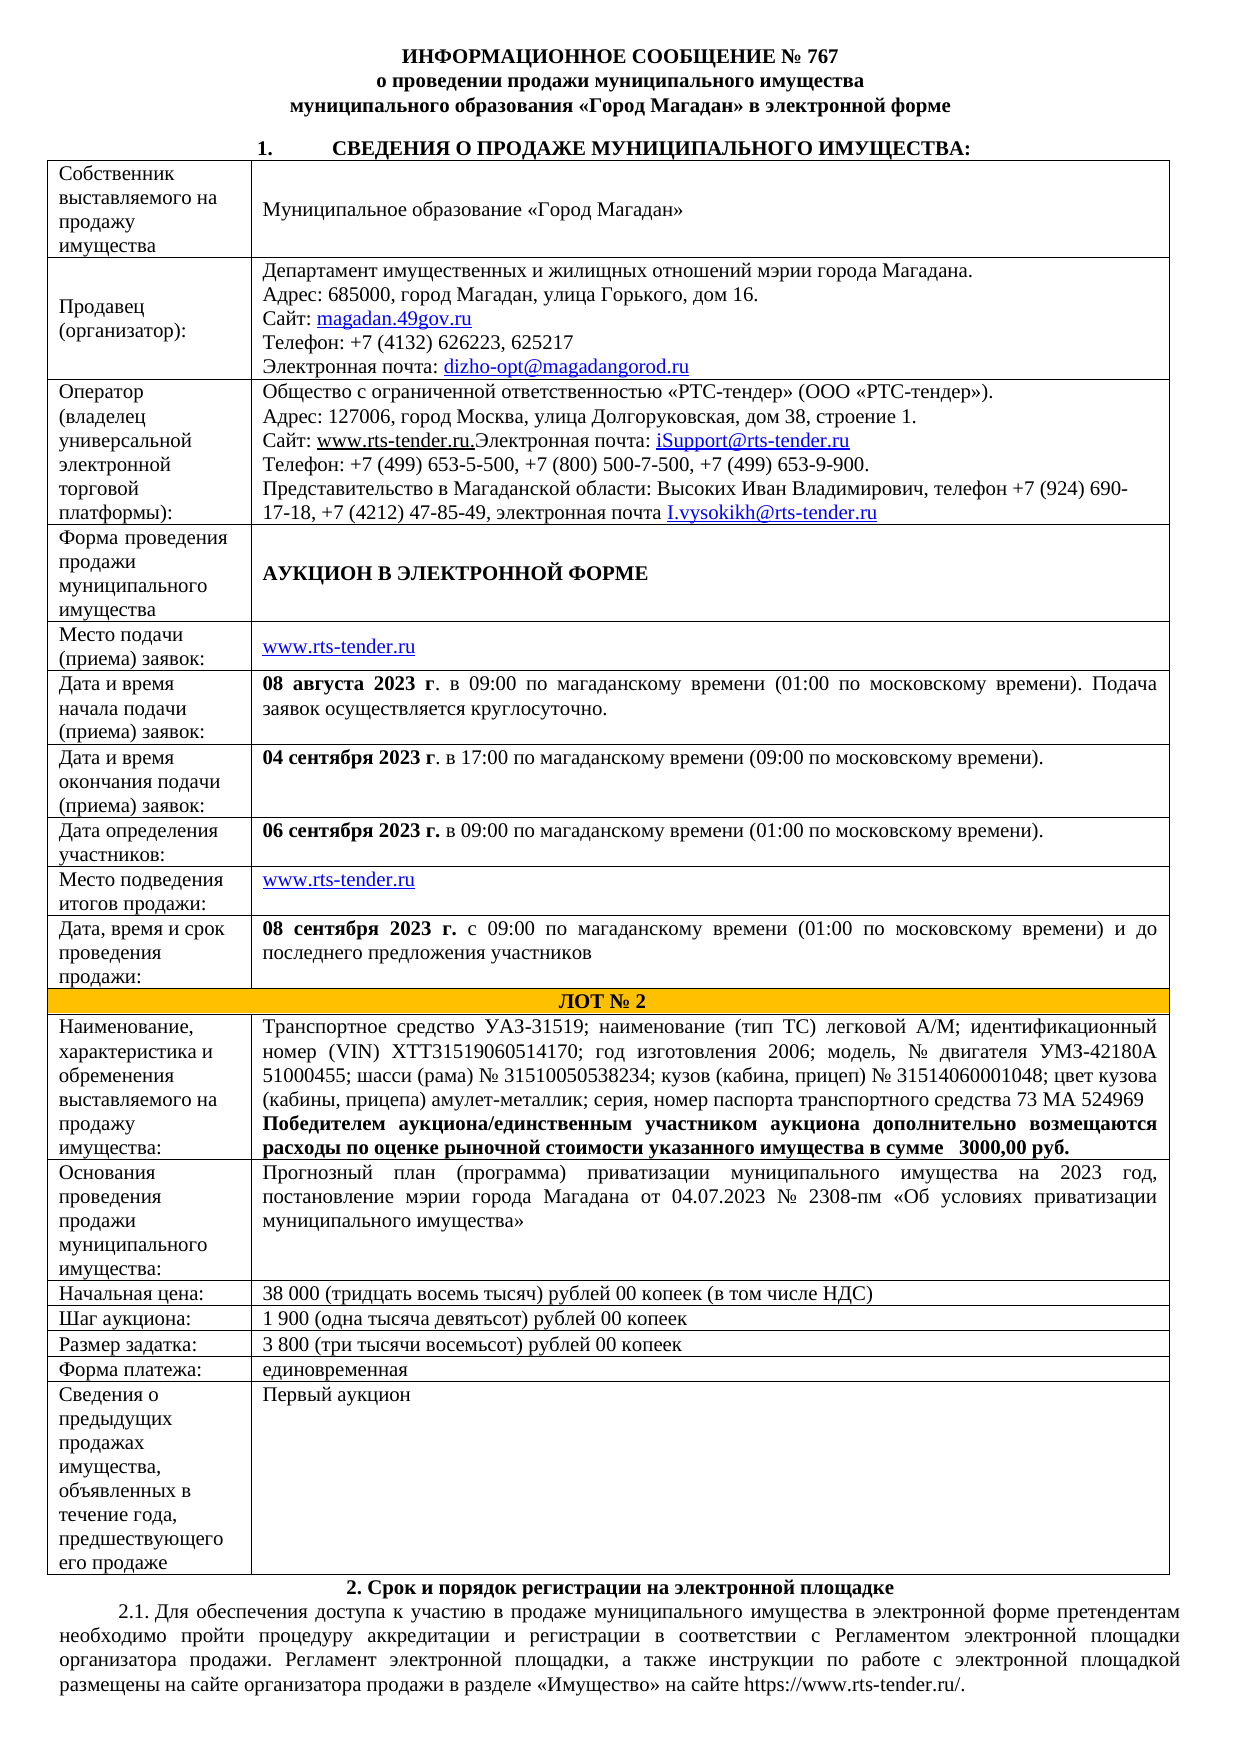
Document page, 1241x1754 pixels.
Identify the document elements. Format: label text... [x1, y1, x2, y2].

table_cell 38 000 (тридцать восемь тысяч) рублей 00 копеек (в том числе НДС) [252, 1281, 1169, 1305]
text 2. Срок и порядок регистрации на электронной площадке [59, 1575, 1181, 1599]
table_cell Дата и время окончания подачи (приема) заявок: [48, 745, 251, 817]
table_cell Наименование, характеристика и обременения выставляемого на продажу имущества: [48, 1015, 251, 1159]
table_cell Сведения о предыдущих продажах имущества, объявленных в течение года, предшествующего его продаже [48, 1382, 251, 1574]
table_cell Продавец (организатор): [48, 258, 251, 378]
table_cell 08 августа 2023 г. в 09:00 по магаданскому времени (01:00 по московскому времени). Подача заявок осуществляется круглосуточно. [252, 671, 1169, 743]
table_cell Дата определения участников: [48, 818, 251, 866]
table_cell Место подачи (приема) заявок: [48, 622, 251, 670]
table_header Собственник выставляемого на продажу имущества [48, 161, 251, 257]
table_cell Размер задатка: [48, 1331, 251, 1356]
table_cell Шаг аукциона: [48, 1306, 251, 1330]
text ИНФОРМАЦИОННОЕ СООБЩЕНИЕ № 767 [59, 44, 1181, 68]
table_cell 3 800 (три тысячи восемьсот) рублей 00 копеек [252, 1331, 1169, 1356]
table_cell Место подведения итогов продажи: [48, 867, 251, 915]
table_cell Форма платежа: [48, 1357, 251, 1381]
table_cell Начальная цена: [48, 1281, 251, 1305]
table_cell Общество с ограниченной ответственностью «РТС-тендер» (ООО «РТС-тендер»). Адрес: 127006, город Москва, улица Долгоруковская, дом 38, строение 1. Сайт: www.rts-tender.ru.Электронная почта: iSupport@rts-tender.ru Телефон: +7 (499) 653-5-500, +7 (800) 500-7-500, +7 (499) 653-9-900. Представительство в Магаданской области: Высоких Иван Владимирович, телефон +7 (924) 690-17-18, +7 (4212) 47-85-49, электронная почта I.vysokikh@rts-tender.ru [252, 380, 1169, 524]
table_cell www.rts-tender.ru [252, 867, 1169, 915]
table_cell 06 сентября 2023 г. в 09:00 по магаданскому времени (01:00 по московскому времени). [252, 818, 1169, 866]
table_cell единовременная [252, 1357, 1169, 1381]
table_cell АУКЦИОН В ЭЛЕКТРОННОЙ ФОРМЕ [252, 525, 1169, 621]
table_cell Дата и время начала подачи (приема) заявок: [48, 671, 251, 743]
list СВЕДЕНИЯ О ПРОДАЖЕ МУНИЦИПАЛЬНОГО ИМУЩЕСТВА: [59, 136, 1169, 160]
table_cell Основания проведения продажи муниципального имущества: [48, 1160, 251, 1280]
table_cell Прогнозный план (программа) приватизации муниципального имущества на 2023 год, постановление мэрии города Магадана от 04.07.2023 № 2308-пм «Об условиях приватизации муниципального имущества» [252, 1160, 1169, 1280]
table_cell 1 900 (одна тысяча девятьсот) рублей 00 копеек [252, 1306, 1169, 1330]
table_cell Первый аукцион [252, 1382, 1169, 1574]
table_cell Дата, время и срок проведения продажи: [48, 916, 251, 988]
table_cell 08 сентября 2023 г. с 09:00 по магаданскому времени (01:00 по московскому времени) и до последнего предложения участников [252, 916, 1169, 988]
table_cell www.rts-tender.ru [252, 622, 1169, 670]
table_cell Департамент имущественных и жилищных отношений мэрии города Магадана. Адрес: 685000, город Магадан, улица Горького, дом 16. Сайт: magadan.49gov.ru Телефон: +7 (4132) 626223, 625217 Электронная почта: dizho-opt@magadangorod.ru [252, 258, 1169, 378]
table_cell Оператор (владелец универсальной электронной торговой платформы): [48, 380, 251, 524]
table_cell ЛОТ № 2 [48, 989, 1169, 1013]
table_cell 04 сентября 2023 г. в 17:00 по магаданскому времени (09:00 по московскому времени). [252, 745, 1169, 817]
text муниципального образования «Город Магадан» в электронной форме [59, 92, 1181, 117]
text 2.1. Для обеспечения доступа к участию в продаже муниципального имущества в электронной форме претендентам необходимо пройти процедуру аккредитации и регистрации в соответствии с Регламентом электронной площадки организатора продажи. Регламент электронной площадки, а также инструкции по работе с электронной площадкой размещены на сайте организатора продажи в разделе «Имущество» на сайте https://www.rts-tender.ru/. [59, 1599, 1181, 1696]
table_header Муниципальное образование «Город Магадан» [252, 161, 1169, 257]
table_cell Форма проведения продажи муниципального имущества [48, 525, 251, 621]
text о проведении продажи муниципального имущества [59, 68, 1181, 92]
table_cell Транспортное средство УАЗ-31519; наименование (тип ТС) легковой А/М; идентификационный номер (VIN) ХТТ31519060514170; год изготовления 2006; модель, № двигателя УМЗ-42180А 51000455; шасси (рама) № 31510050538234; кузов (кабина, прицеп) № 31514060001048; цвет кузова (кабины, прицепа) амулет-металлик; серия, номер паспорта транспортного средства 73 МА 524969 Победителем аукциона/единственным участником аукциона дополнительно возмещаются расходы по оценке рыночной стоимости указанного имущества в сумме 3000,00 руб. [252, 1015, 1169, 1159]
